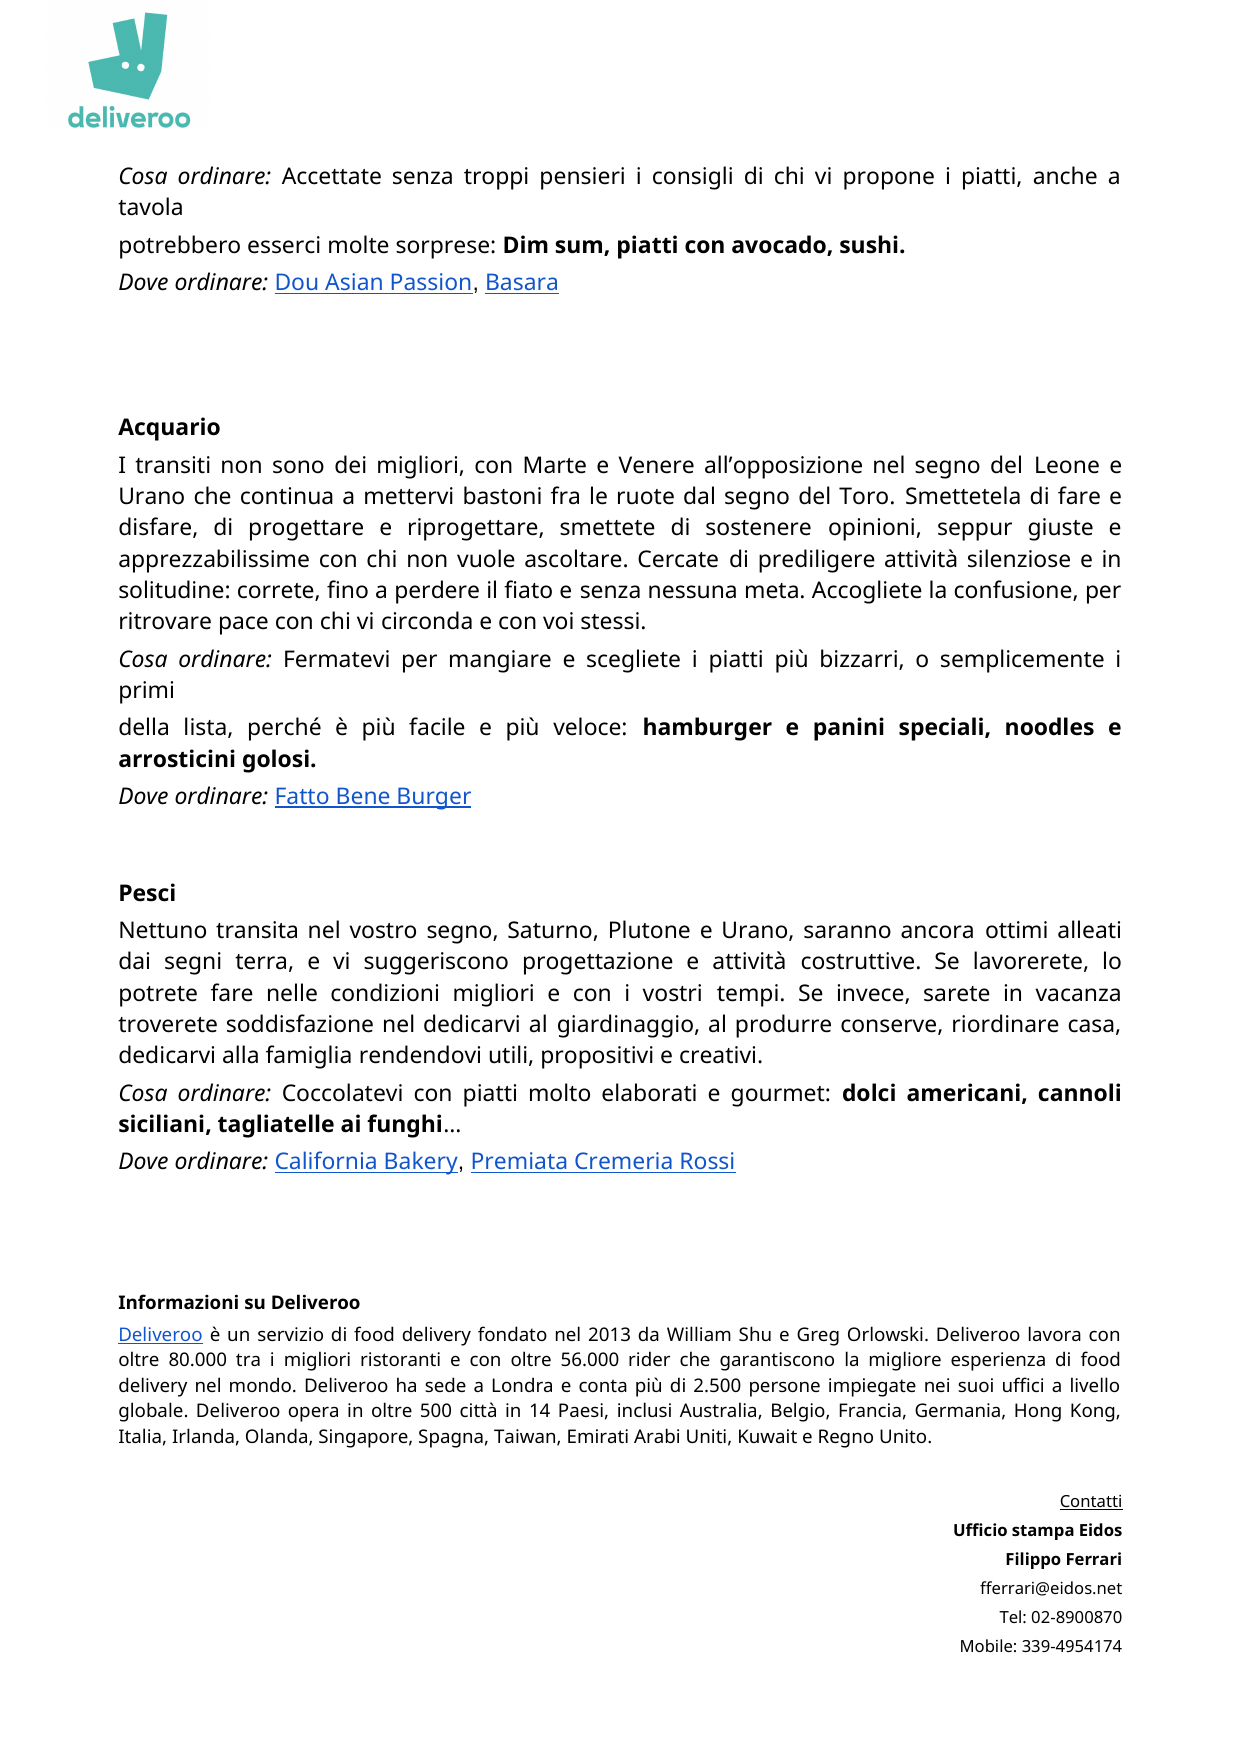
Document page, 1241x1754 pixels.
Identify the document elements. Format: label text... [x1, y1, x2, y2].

text Cosa ordinare: Accettate senza troppi pensieri i consigli di chi vi propone i piatti, anche a tavola [118, 160, 1122, 222]
text Nettuno transita nel vostro segno, Saturno, Plutone e Urano, saranno ancora ottimi alleati dai segni terra, e vi suggeriscono progettazione e attività costruttive. Se lavorerete, lo potrete fare nelle condizioni migliori e con i vostri tempi. Se invece, sarete in vacanza troverete soddisfazione nel dedicarvi al giardinaggio, al produrre conserve, riordinare casa, dedicarvi alla famiglia rendendovi utili, propositivi e creativi. [118, 914, 1122, 1070]
text Acquario [118, 411, 1122, 442]
text Dove ordinare: Dou Asian Passion, Basara [118, 266, 1122, 297]
text fferrari@eidos.net [118, 1577, 1122, 1600]
text della lista, perché è più facile e più veloce: hamburger e panini speciali, noodles e arrosticini golosi. [118, 711, 1122, 774]
text Cosa ordinare: Fermatevi per mangiare e scegliete i piatti più bizzarri, o semplicemente i primi [118, 642, 1122, 705]
text Ufficio stampa Eidos [118, 1519, 1122, 1542]
text Tel: 02-8900870 [118, 1606, 1122, 1629]
text potrebbero esserci molte sorprese: Dim sum, piatti con avocado, sushi. [118, 229, 1122, 260]
text Pesci [118, 876, 1122, 908]
text Contatti [118, 1490, 1122, 1513]
picture [45, 0, 210, 134]
text Mobile: 339-4954174 [118, 1635, 1122, 1658]
text Cosa ordinare: Coccolatevi con piatti molto elaborati e gourmet: dolci americani, cannoli siciliani, tagliatelle ai funghi… [118, 1076, 1122, 1139]
text Dove ordinare: Fatto Bene Burger [118, 780, 1122, 811]
text Dove ordinare: California Bakery, Premiata Cremeria Rossi [118, 1145, 1122, 1176]
text Filippo Ferrari [118, 1548, 1122, 1571]
text Deliveroo è un servizio di food delivery fondato nel 2013 da William Shu e Greg Orlowski. Deliveroo lavora con oltre 80.000 tra i migliori ristoranti e con oltre 56.000 rider che garantiscono la migliore esperienza di food delivery nel mondo. Deliveroo ha sede a Londra e conta più di 2.500 persone impiegate nei suoi uffici a livello globale. Deliveroo opera in oltre 500 città in 14 Paesi, inclusi Australia, Belgio, Francia, Germania, Hong Kong, Italia, Irlanda, Olanda, Singapore, Spagna, Taiwan, Emirati Arabi Uniti, Kuwait e Regno Unito. [118, 1321, 1122, 1449]
text I transiti non sono dei migliori, con Marte e Venere all’opposizione nel segno del Leone e Urano che continua a mettervi bastoni fra le ruote dal segno del Toro. Smettetela di fare e disfare, di progettare e riprogettare, smettete di sostenere opinioni, seppur giuste e apprezzabilissime con chi non vuole ascoltare. Cercate di prediligere attività silenziose e in solitudine: correte, fino a perdere il fiato e senza nessuna meta. Accogliete la confusione, per ritrovare pace con chi vi circonda e con voi stessi. [118, 449, 1122, 636]
text Informazioni su Deliveroo [118, 1289, 1122, 1315]
